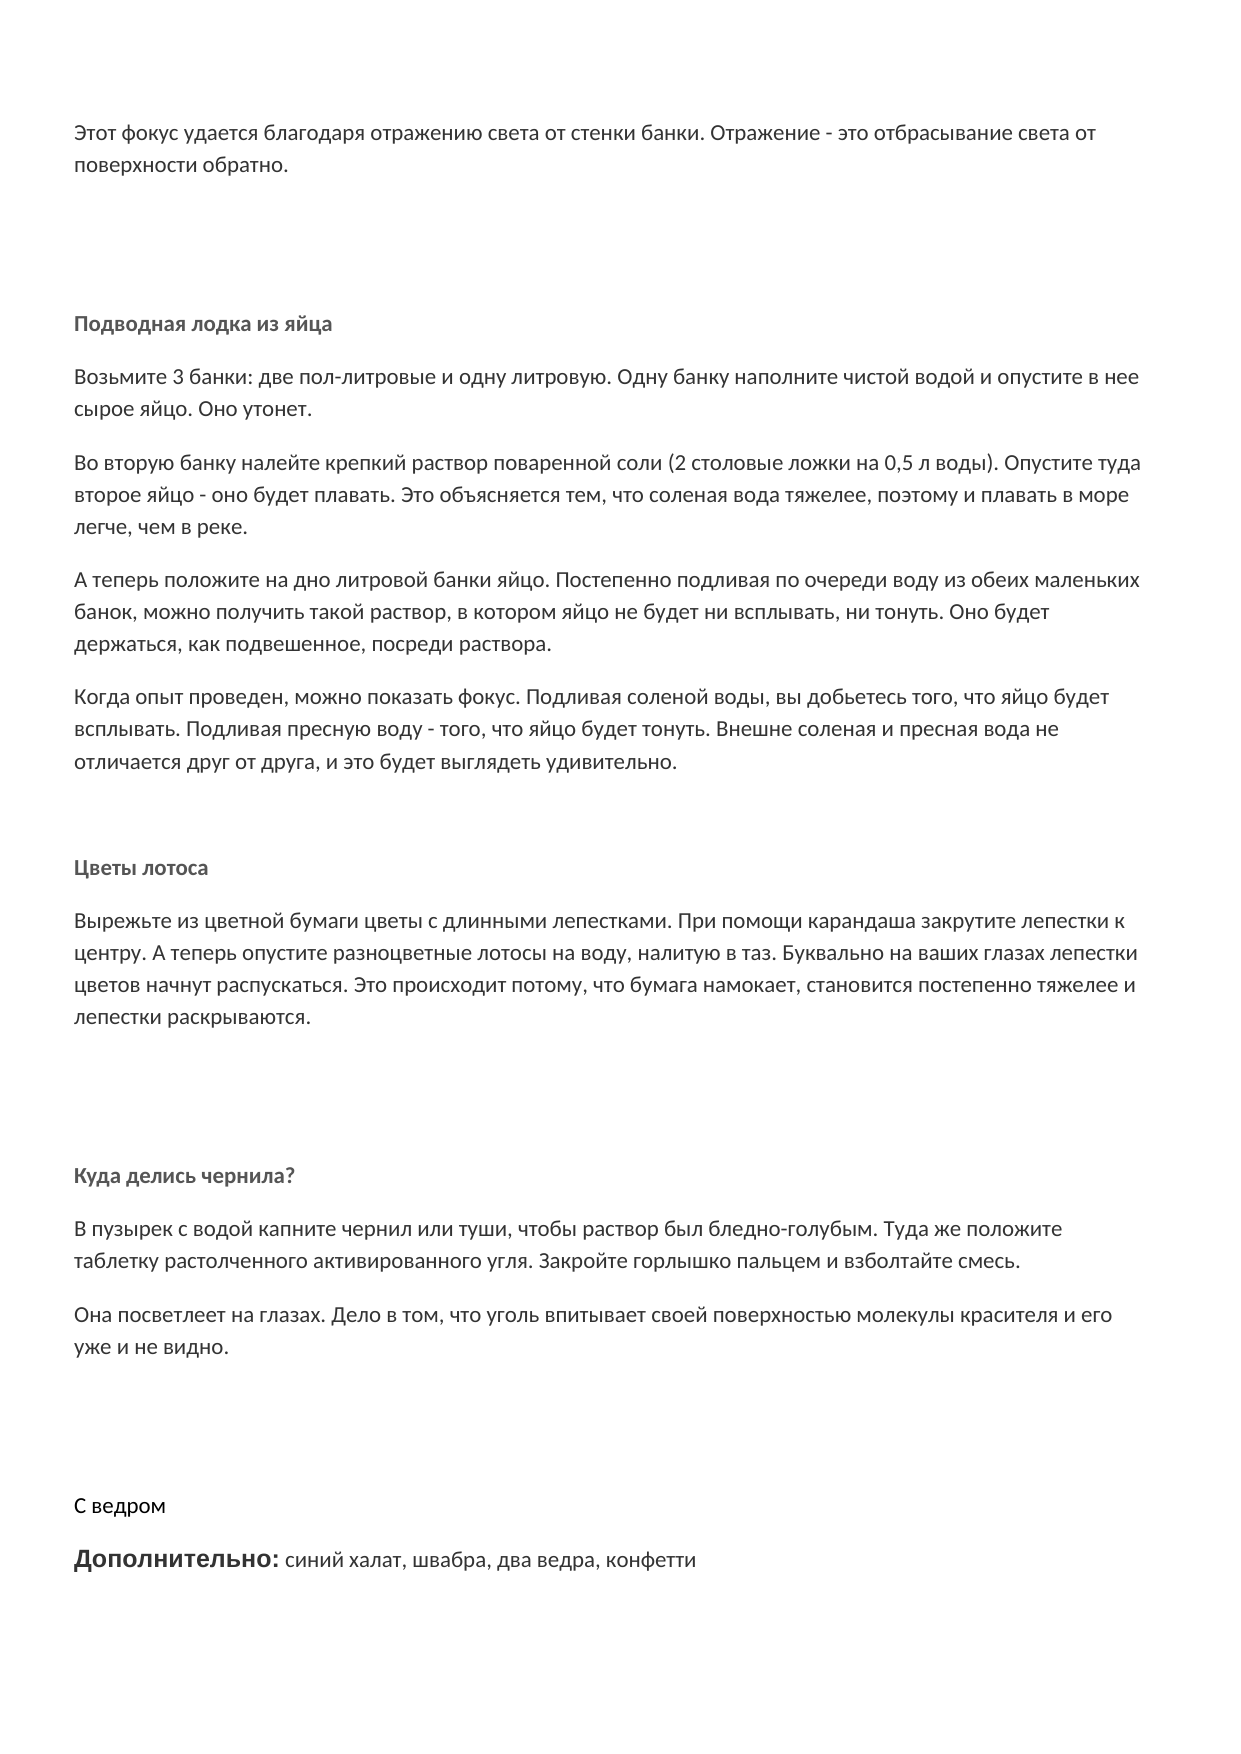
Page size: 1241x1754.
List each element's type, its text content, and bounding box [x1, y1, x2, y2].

text А теперь положите на дно литровой банки яйцо. Постепенно подливая по очереди воду из обеих маленьких банок, можно получить такой раствор, в котором яйцо не будет ни всплывать, ни тонуть. Оно будет держаться, как подвешенное, посреди раствора. [74, 565, 1152, 657]
text Вырежьте из цветной бумаги цветы с длинными лепестками. При помощи карандаша закрутите лепестки к центру. А теперь опустите разноцветные лотосы на воду, налитую в таз. Буквально на ваших глазах лепестки цветов начнут распускаться. Это происходит потому, что бумага намокает, становится постепенно тяжелее и лепестки раскрываются. [74, 906, 1152, 1030]
text Возьмите 3 банки: две пол-литровые и одну литровую. Одну банку наполните чистой водой и опустите в нее сырое яйцо. Оно утонет. [74, 362, 1152, 423]
text Подводная лодка из яйца [74, 309, 1152, 337]
text Когда опыт проведен, можно показать фокус. Подливая соленой воды, вы добьетесь того, что яйцо будет всплывать. Подливая пресную воду - того, что яйцо будет тонуть. Внешне соленая и пресная вода не отличается друг от друга, и это будет выглядеть удивительно. [74, 682, 1152, 775]
text С ведром [74, 1491, 1152, 1519]
text Во вторую банку налейте крепкий раствор поваренной соли (2 столовые ложки на 0,5 л воды). Опустите туда второе яйцо - оно будет плавать. Это объясняется тем, что соленая вода тяжелее, поэтому и плавать в море легче, чем в реке. [74, 448, 1152, 540]
text Она посветлеет на глазах. Дело в том, что уголь впитывает своей поверхностью молекулы красителя и его уже и не видно. [74, 1300, 1152, 1360]
text В пузырек с водой капните чернил или туши, чтобы раствор был бледно-голубым. Туда же положите таблетку растолченного активированного угля. Закройте горлышко пальцем и взболтайте смесь. [74, 1214, 1152, 1275]
text Этот фокус удается благодаря отражению света от стенки банки. Отражение - это отбрасывание света от поверхности обратно. [74, 118, 1152, 178]
text Дополнительно: синий халат, швабра, два ведра, конфетти [74, 1544, 1152, 1573]
text Цветы лотоса [74, 853, 1152, 881]
text Куда делись чернила? [74, 1161, 1152, 1189]
